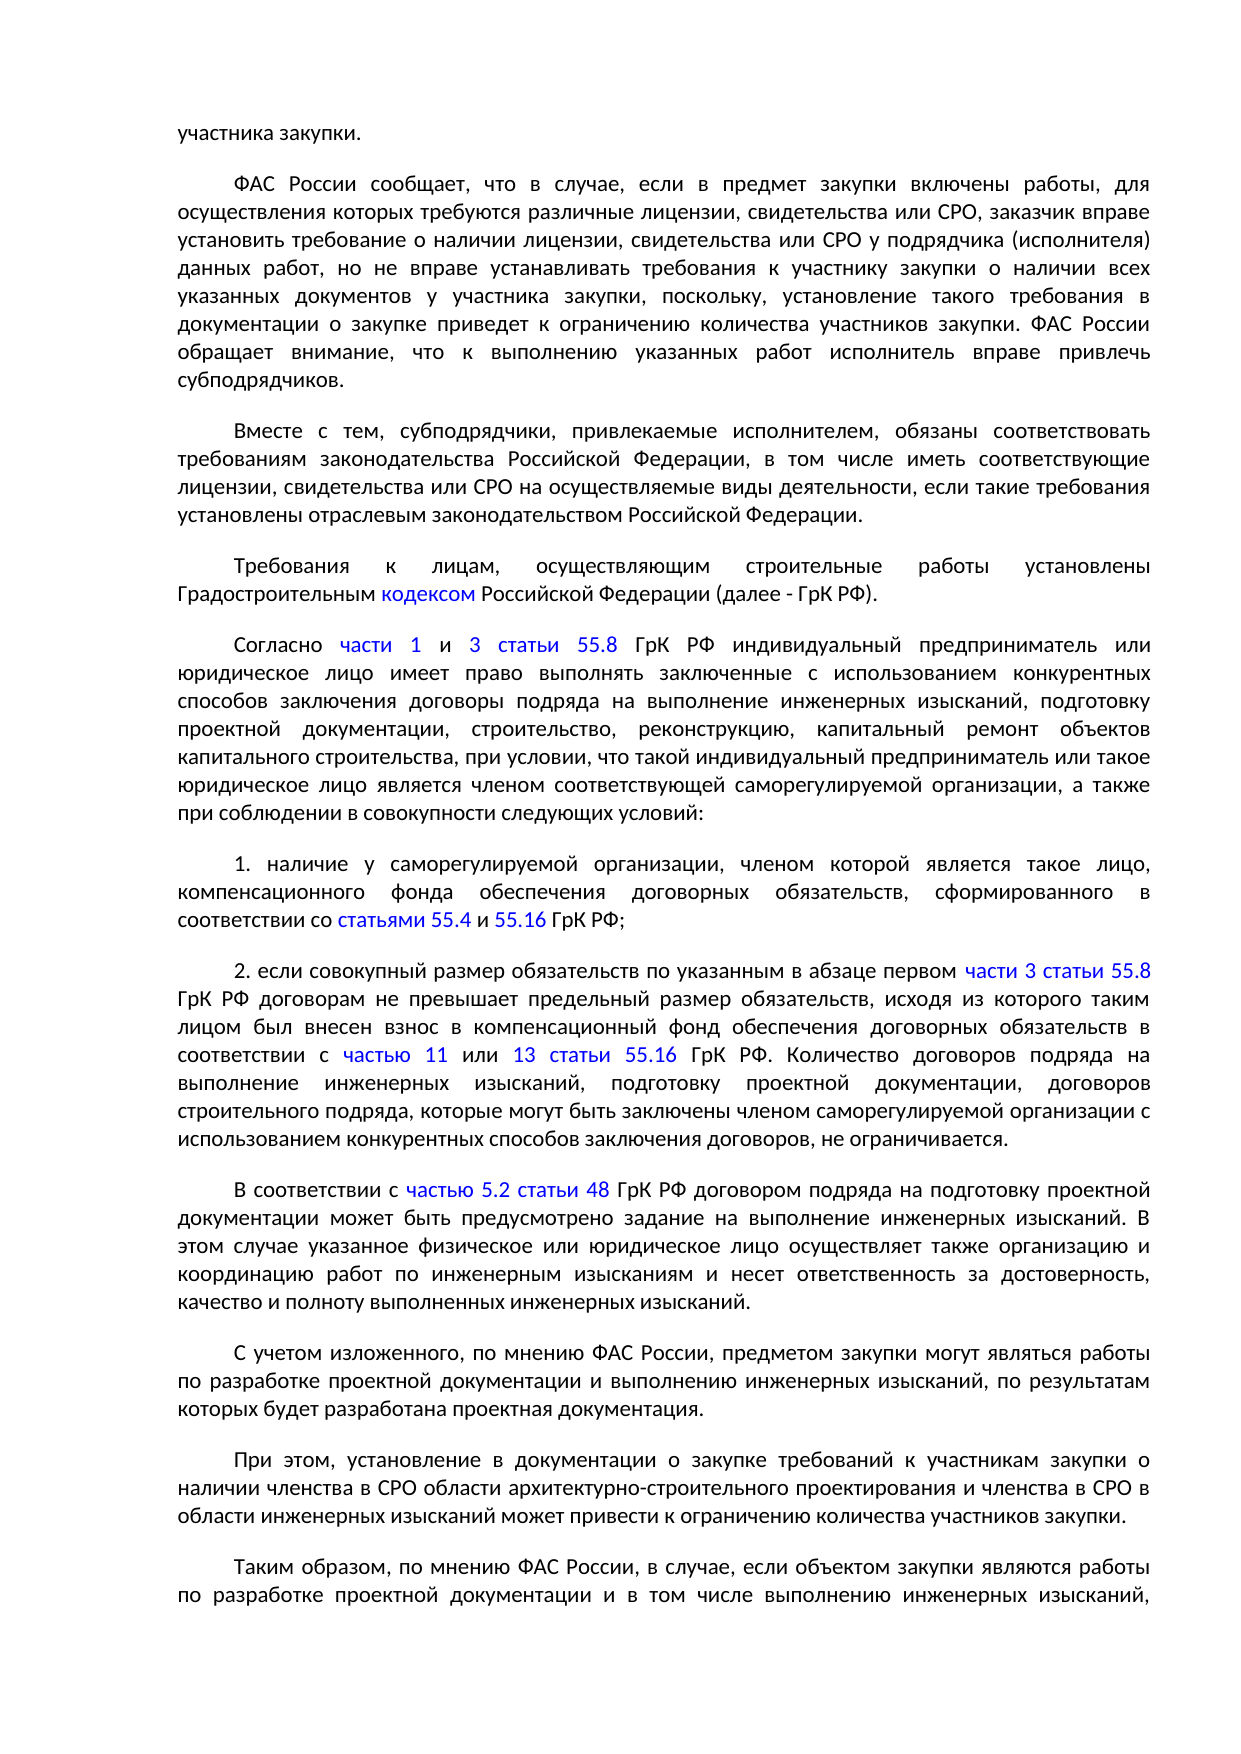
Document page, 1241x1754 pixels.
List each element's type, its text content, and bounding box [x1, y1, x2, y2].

text 1. наличие у саморегулируемой организации, членом которой является такое лицо, компенсационного фонда обеспечения договорных обязательств, сформированного в соответствии со статьями 55.4 и 55.16 ГрК РФ; [177, 849, 1152, 933]
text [177, 118, 1152, 146]
text С учетом изложенного, по мнению ФАС России, предметом закупки могут являться работы по разработке проектной документации и выполнению инженерных изысканий, по результатам которых будет разработана проектная документация. [177, 1338, 1152, 1422]
text 2. если совокупный размер обязательств по указанным в абзаце первом части 3 статьи 55.8 ГрК РФ договорам не превышает предельный размер обязательств, исходя из которого таким лицом был внесен взнос в компенсационный фонд обеспечения договорных обязательств в соответствии с частью 11 или 13 статьи 55.16 ГрК РФ. Количество договоров подряда на выполнение инженерных изысканий, подготовку проектной документации, договоров строительного подряда, которые могут быть заключены членом саморегулируемой организации с использованием конкурентных способов заключения договоров, не ограничивается. [177, 956, 1152, 1152]
text Вместе с тем, субподрядчики, привлекаемые исполнителем, обязаны соответствовать требованиям законодательства Российской Федерации, в том числе иметь соответствующие лицензии, свидетельства или СРО на осуществляемые виды деятельности, если такие требования установлены отраслевым законодательством Российской Федерации. [177, 416, 1152, 528]
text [177, 1552, 1152, 1608]
text ФАС России сообщает, что в случае, если в предмет закупки включены работы, для осуществления которых требуются различные лицензии, свидетельства или СРО, заказчик вправе установить требование о наличии лицензии, свидетельства или СРО у подрядчика (исполнителя) данных работ, но не вправе устанавливать требования к участнику закупки о наличии всех указанных документов у участника закупки, поскольку, установление такого требования в документации о закупке приведет к ограничению количества участников закупки. ФАС России обращает внимание, что к выполнению указанных работ исполнитель вправе привлечь субподрядчиков. [177, 169, 1152, 393]
text В соответствии с частью 5.2 статьи 48 ГрК РФ договором подряда на подготовку проектной документации может быть предусмотрено задание на выполнение инженерных изысканий. В этом случае указанное физическое или юридическое лицо осуществляет также организацию и координацию работ по инженерным изысканиям и несет ответственность за достоверность, качество и полноту выполненных инженерных изысканий. [177, 1175, 1152, 1315]
text При этом, установление в документации о закупке требований к участникам закупки о наличии членства в СРО области архитектурно-строительного проектирования и членства в СРО в области инженерных изысканий может привести к ограничению количества участников закупки. [177, 1445, 1152, 1529]
text Требования к лицам, осуществляющим строительные работы установлены Градостроительным кодексом Российской Федерации (далее - ГрК РФ). [177, 551, 1152, 607]
text Согласно части 1 и 3 статьи 55.8 ГрК РФ индивидуальный предприниматель или юридическое лицо имеет право выполнять заключенные с использованием конкурентных способов заключения договоры подряда на выполнение инженерных изысканий, подготовку проектной документации, строительство, реконструкцию, капитальный ремонт объектов капитального строительства, при условии, что такой индивидуальный предприниматель или такое юридическое лицо является членом соответствующей саморегулируемой организации, а также при соблюдении в совокупности следующих условий: [177, 630, 1152, 826]
